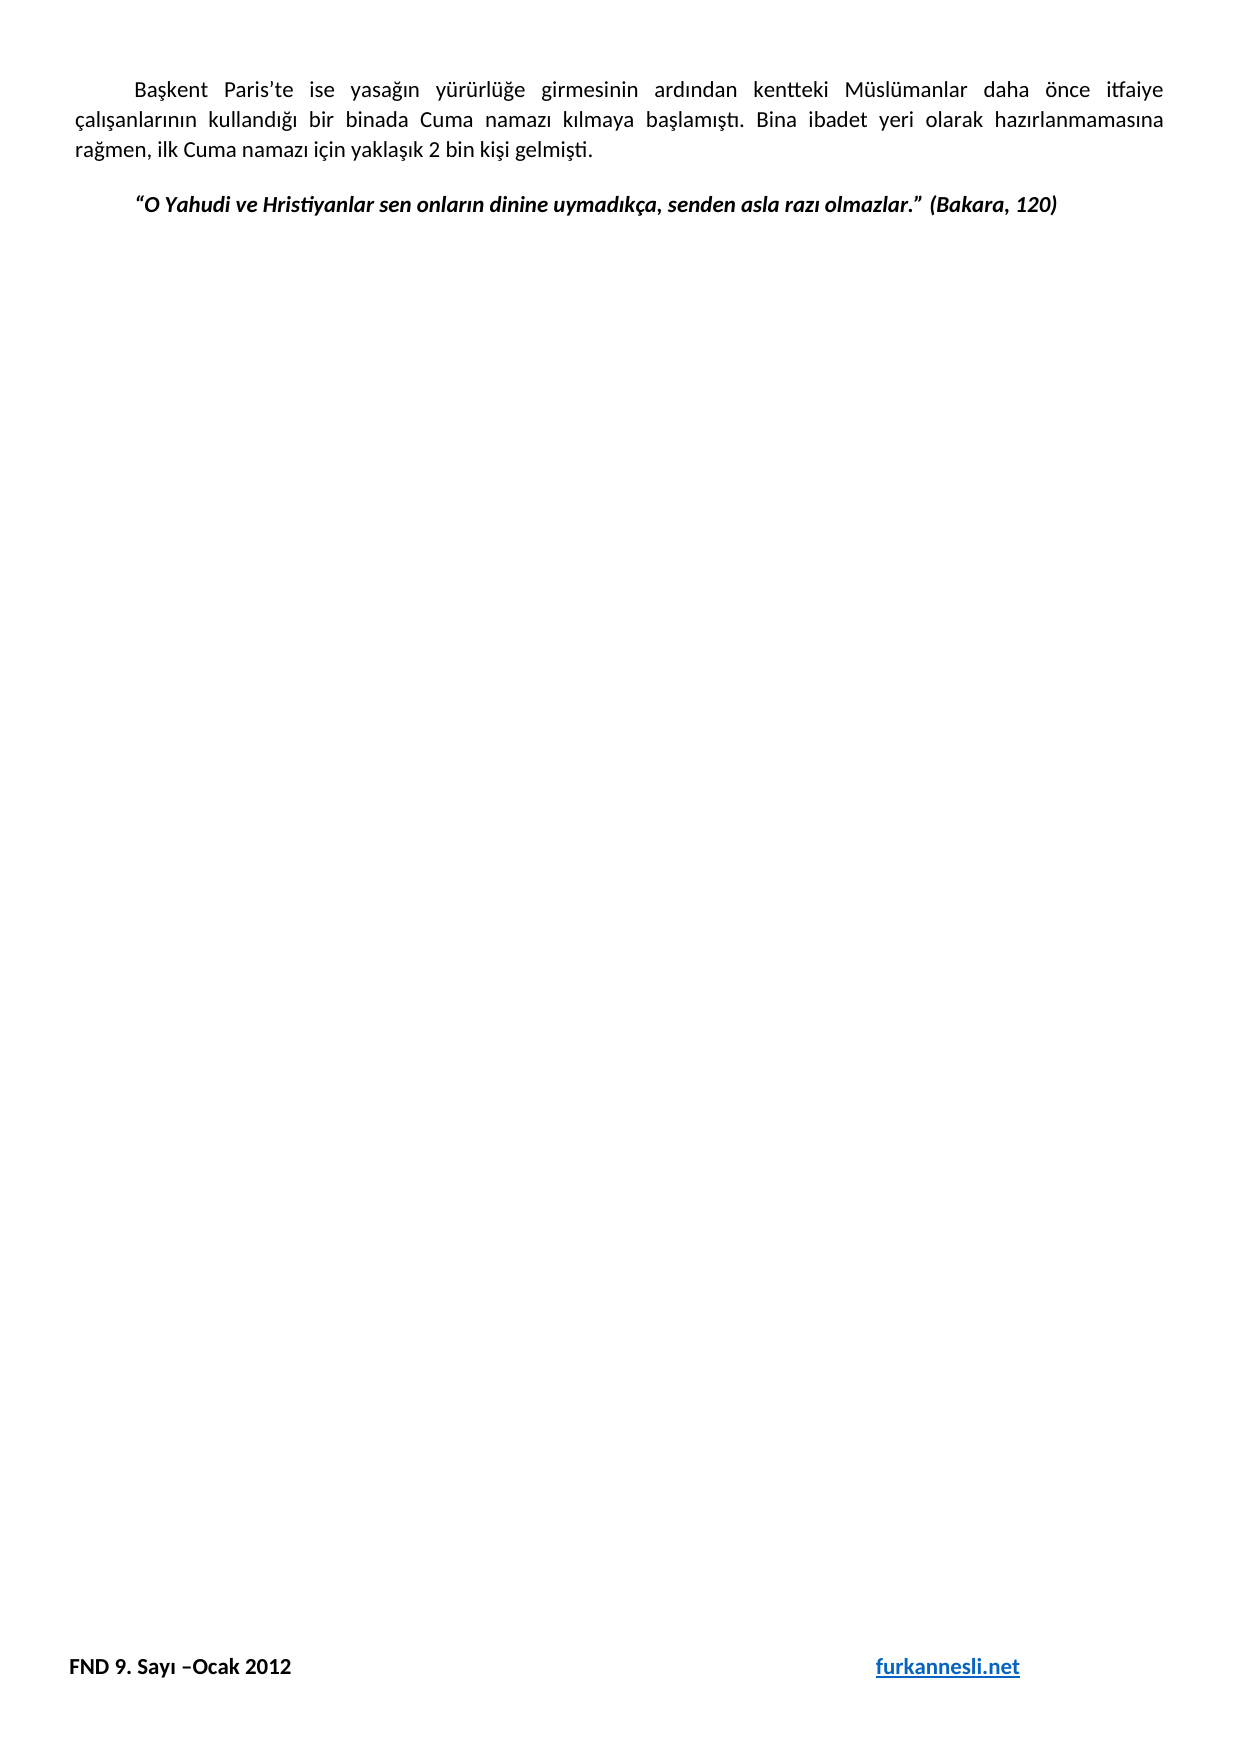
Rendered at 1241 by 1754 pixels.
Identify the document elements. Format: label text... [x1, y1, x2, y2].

text Başkent Paris’te ise yasağın yürürlüğe girmesinin ardından kentteki Müslümanlar daha önce itfaiye çalışanlarının kullandığı bir binada Cuma namazı kılmaya başlamıştı. Bina ibadet yeri olarak hazırlanmamasına rağmen, ilk Cuma namazı için yaklaşık 2 bin kişi gelmişti. [75, 75, 1165, 163]
text “O Yahudi ve Hristiyanlar sen onların dinine uymadıkça, senden asla razı olmazlar.” (Bakara, 120) [75, 191, 1165, 219]
